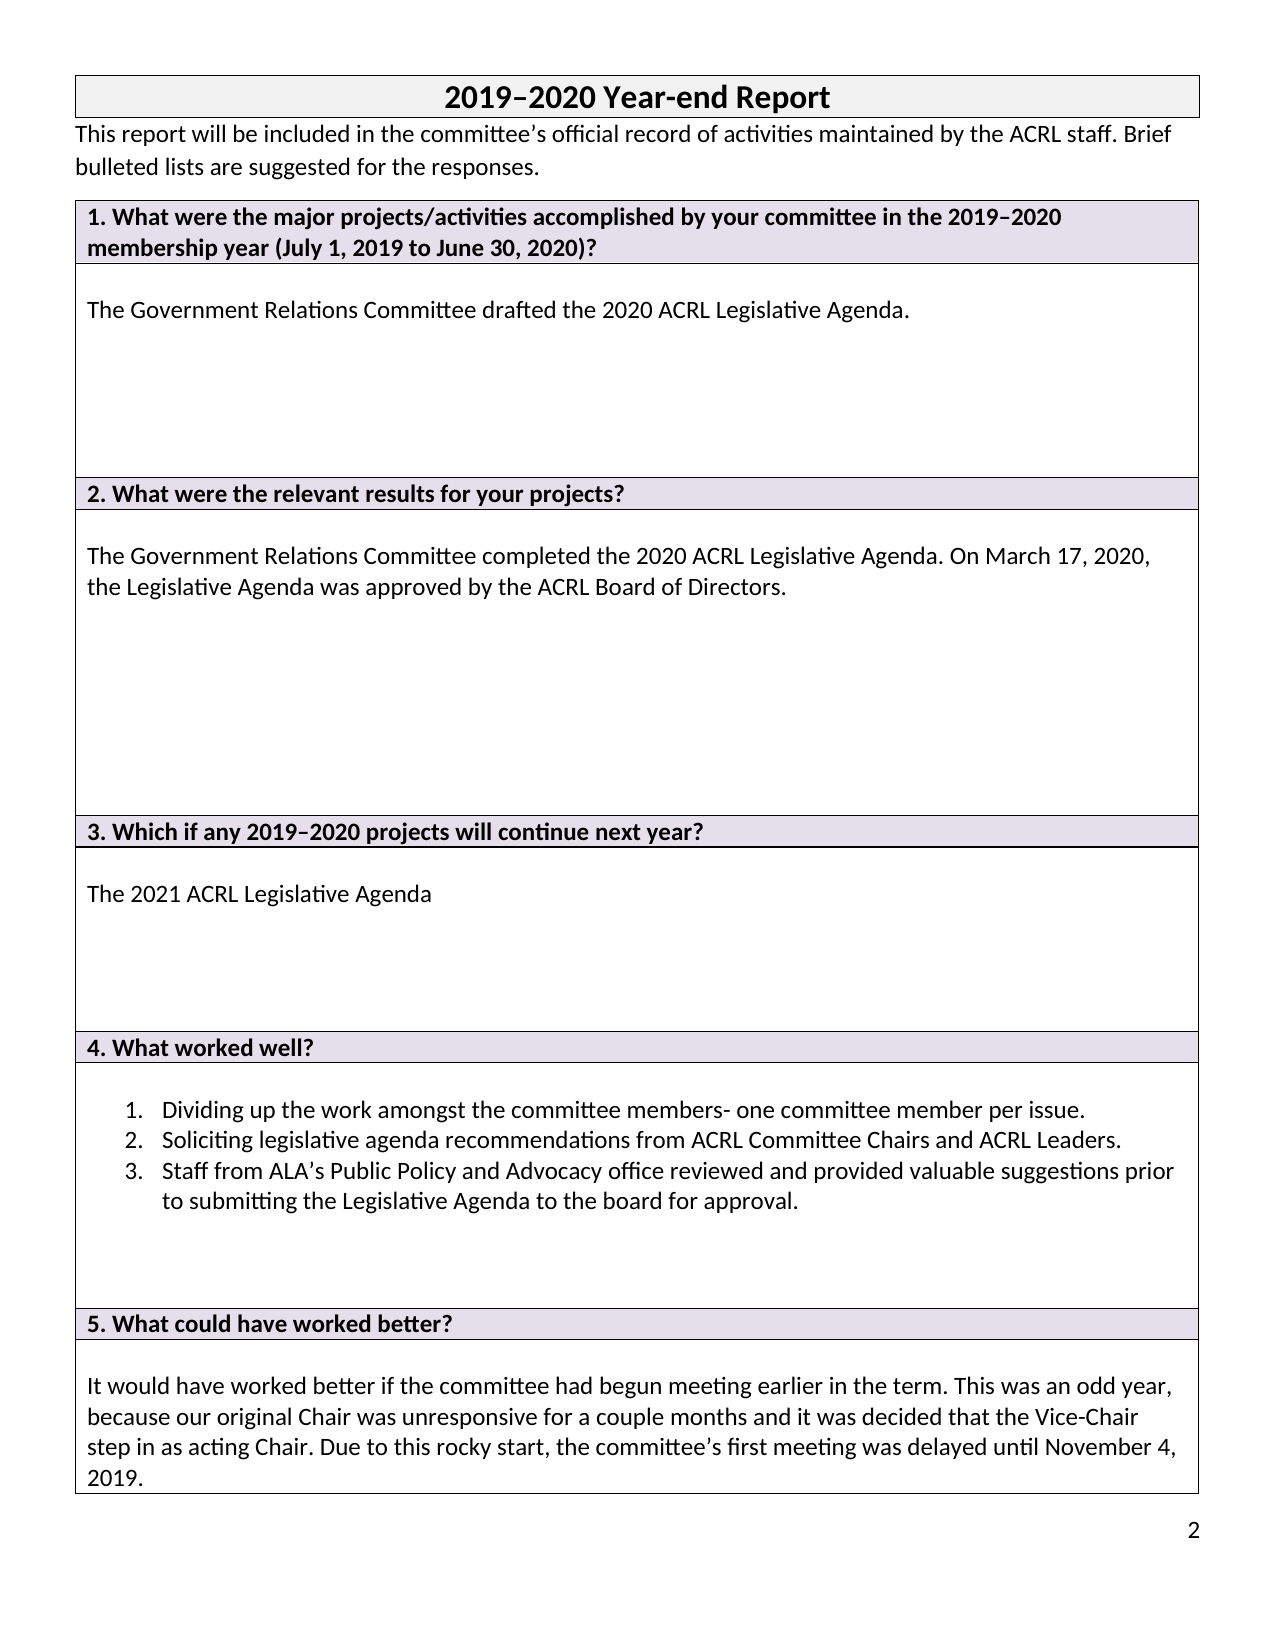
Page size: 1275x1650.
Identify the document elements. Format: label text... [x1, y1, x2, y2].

table_cell The 2021 ACRL Legislative Agenda [76, 848, 1198, 1031]
table_cell 5. What could have worked better? [76, 1309, 1198, 1339]
table_cell The Government Relations Committee drafted the 2020 ACRL Legislative Agenda. [76, 264, 1198, 477]
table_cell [76, 1340, 1198, 1493]
table_cell 3. Which if any 2019–2020 projects will continue next year? [76, 816, 1198, 846]
text This report will be included in the committee’s official record of activities maintained by the ACRL staff. Brief bulleted lists are suggested for the responses. [75, 118, 1200, 181]
table_header 1. What were the major projects/activities accomplished by your committee in the 2019–2020 membership year (July 1, 2019 to June 30, 2020)? [76, 201, 1198, 262]
table_cell The Government Relations Committee completed the 2020 ACRL Legislative Agenda. On March 17, 2020, the Legislative Agenda was approved by the ACRL Board of Directors. [76, 510, 1198, 815]
table_cell 2. What were the relevant results for your projects? [76, 478, 1198, 509]
table_cell Dividing up the work amongst the committee members- one committee member per issue. Soliciting legislative agenda recommendations from ACRL Committee Chairs and ACRL Leaders. Staff from ALA’s Public Policy and Advocacy office reviewed and provided valuable suggestions prior to submitting the Legislative Agenda to the board for approval. [76, 1063, 1198, 1307]
table_header 2019–2020 Year-end Report [76, 76, 1199, 117]
table_cell 4. What worked well? [76, 1032, 1198, 1062]
